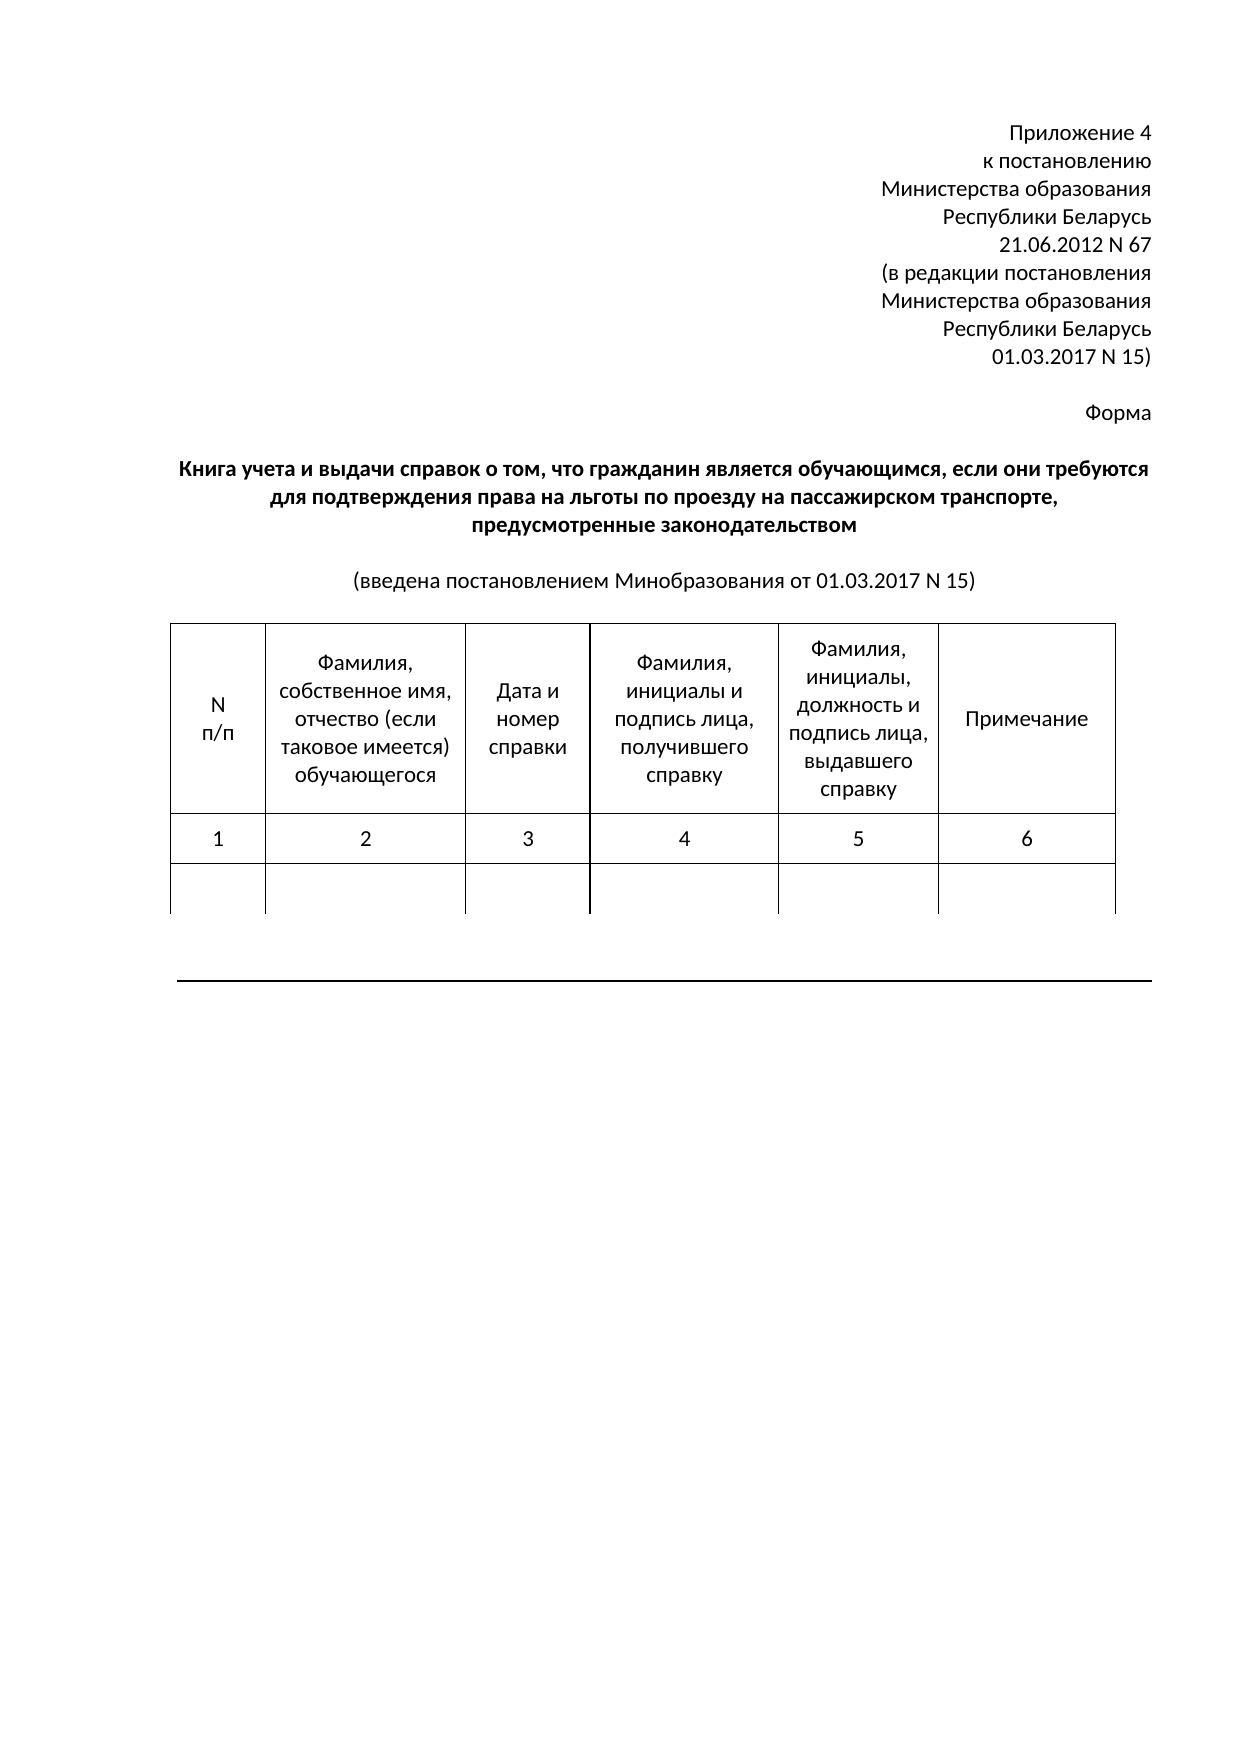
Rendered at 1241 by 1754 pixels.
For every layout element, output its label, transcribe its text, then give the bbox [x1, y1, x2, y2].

table_cell [466, 864, 589, 913]
text Министерства образования [177, 174, 1152, 202]
table_cell 6 [939, 814, 1115, 863]
table_header Фамилия, инициалы, должность и подпись лица, выдавшего справку [779, 624, 938, 813]
table_header N п/п [171, 624, 265, 813]
text 01.03.2017 N 15) [177, 342, 1152, 370]
text Республики Беларусь [177, 314, 1152, 342]
table_header Фамилия, собственное имя, отчество (если таковое имеется) обучающегося [266, 624, 465, 813]
table_cell [171, 864, 265, 913]
text Республики Беларусь [177, 202, 1152, 230]
text Министерства образования [177, 286, 1152, 314]
table_cell [779, 864, 938, 913]
table_cell 3 [466, 814, 589, 863]
table_header Примечание [939, 624, 1115, 813]
table_cell 5 [779, 814, 938, 863]
text Форма [177, 398, 1152, 426]
table_cell [266, 864, 465, 913]
table_cell 4 [591, 814, 778, 863]
text к постановлению [177, 146, 1152, 174]
text Приложение 4 [177, 118, 1152, 146]
table_cell [591, 864, 778, 913]
text (в редакции постановления [177, 258, 1152, 286]
table_header Дата и номер справки [466, 624, 589, 813]
table_cell 2 [266, 814, 465, 863]
table_header Фамилия, инициалы и подпись лица, получившего справку [591, 624, 778, 813]
table_cell [939, 864, 1115, 913]
text Книга учета и выдачи справок о том, что гражданин является обучающимся, если они требуются для подтверждения права на льготы по проезду на пассажирском транспорте, предусмотренные законодательством [177, 454, 1152, 538]
table_cell 1 [171, 814, 265, 863]
text (введена постановлением Минобразования от 01.03.2017 N 15) [177, 566, 1152, 594]
text 21.06.2012 N 67 [177, 230, 1152, 258]
